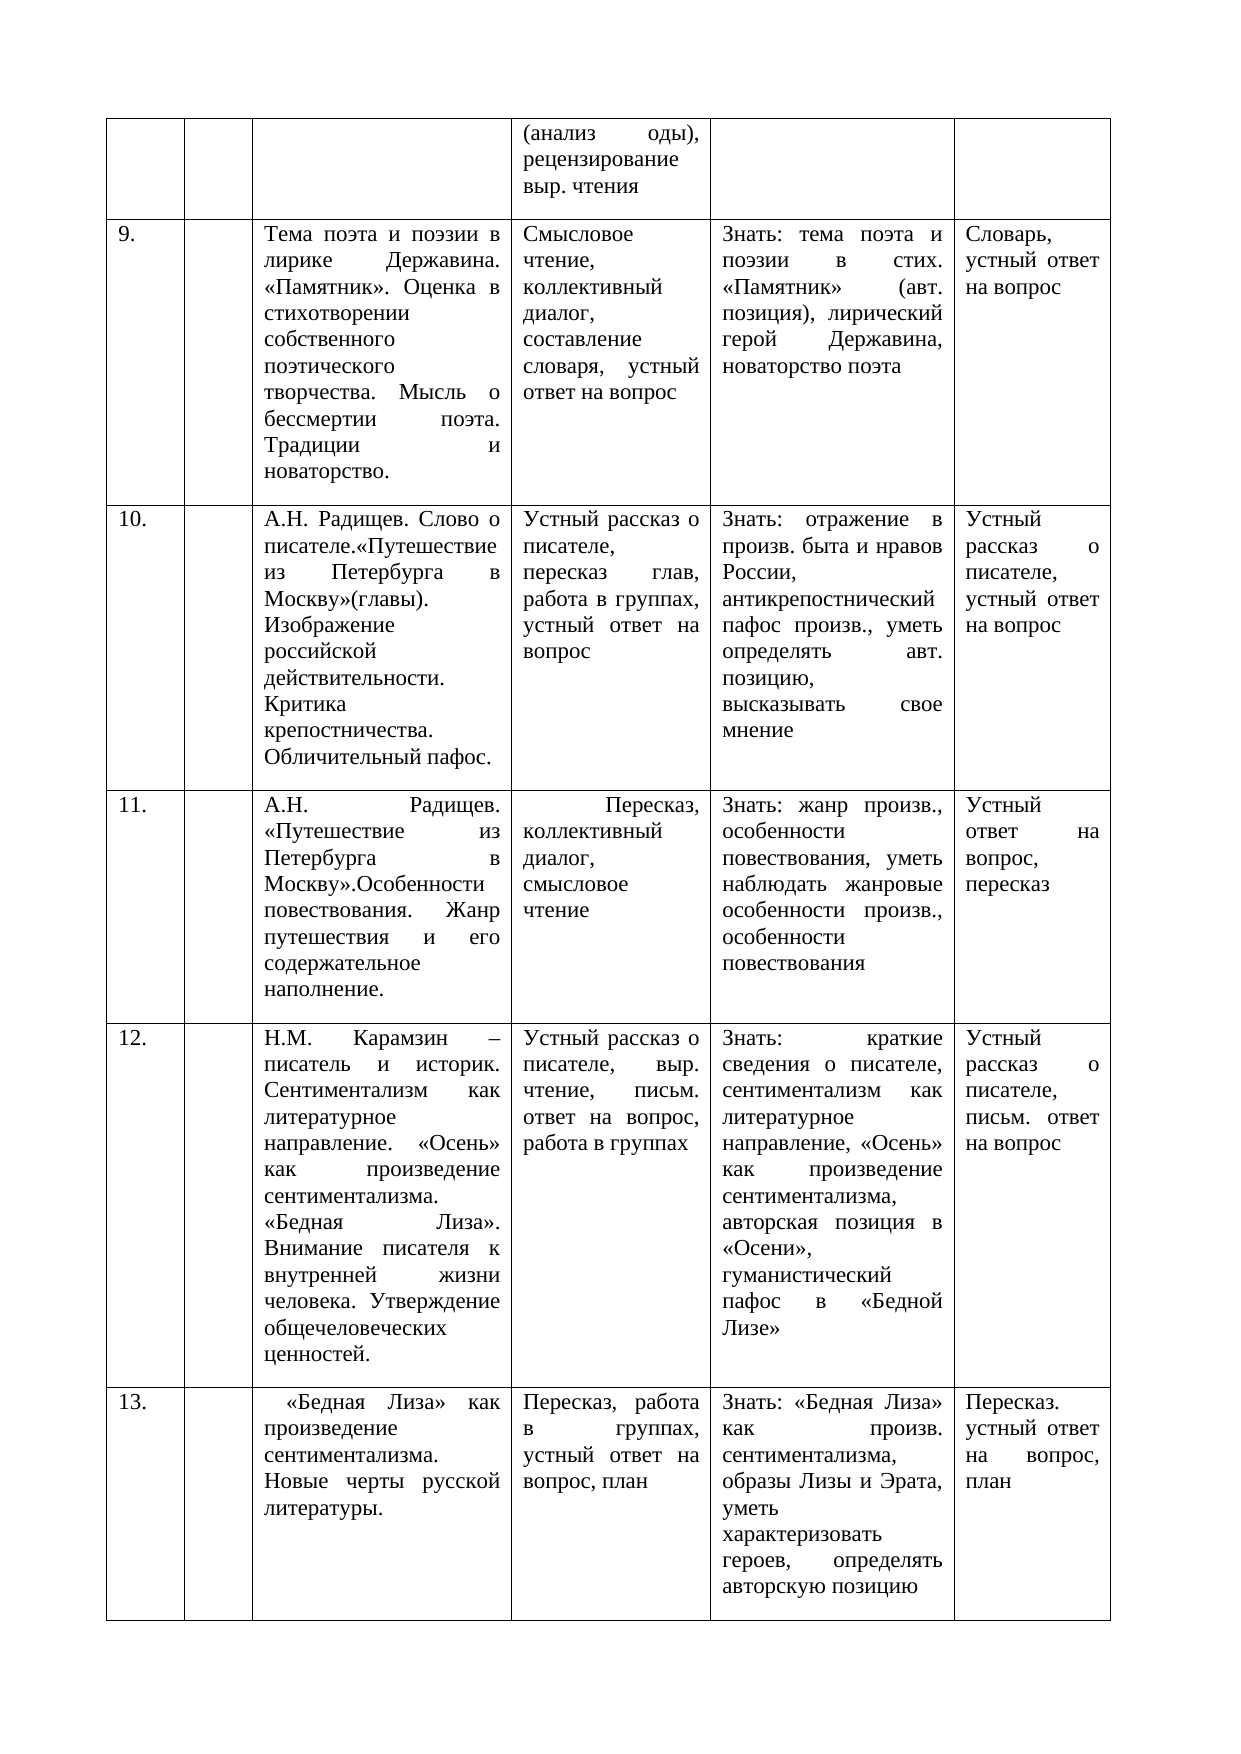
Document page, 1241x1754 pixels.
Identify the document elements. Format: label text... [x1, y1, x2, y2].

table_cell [253, 119, 511, 219]
table_cell Знать: отражение в произв. быта и нравов России, антикрепостнический пафос произв., уметь определять авт. позицию, высказывать свое мнение [711, 506, 954, 790]
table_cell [512, 119, 710, 219]
table_cell Устный ответ на вопрос, пересказ [955, 791, 1110, 1023]
table_cell 8. [107, 119, 184, 219]
table_cell Н.М. Карамзин – писатель и историк. Сентиментализм как литературное направление. «Осень» как произведение сентиментализма. «Бедная Лиза». Внимание писателя к внутренней жизни человека. Утверждение общечеловеческих ценностей. [253, 1024, 511, 1387]
table_cell «Бедная Лиза» как произведение сентиментализма. Новые черты русской литературы. [253, 1388, 511, 1620]
table_cell [185, 1024, 252, 1387]
table_cell Устный рассказ о писателе, устный ответ на вопрос [955, 506, 1110, 790]
table_cell Устный рассказ о писателе, письм. ответ на вопрос [955, 1024, 1110, 1387]
table_cell Тема поэта и поэзии в лирике Державина. «Памятник». Оценка в стихотворении собственного поэтического творчества. Мысль о бессмертии поэта. Традиции и новаторство. [253, 220, 511, 504]
table_cell [185, 506, 252, 790]
table_cell [185, 1388, 252, 1620]
table_cell 13. [107, 1388, 184, 1620]
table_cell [711, 119, 954, 219]
table_cell [185, 791, 252, 1023]
table_cell Устный рассказ о писателе, пересказ глав, работа в группах, устный ответ на вопрос [512, 506, 710, 790]
table_cell 12. [107, 1024, 184, 1387]
table_cell Смысловое чтение, коллективный диалог, составление словаря, устный ответ на вопрос [512, 220, 710, 504]
table_cell Знать: тема поэта и поэзии в стих. «Памятник» (авт. позиция), лирический герой Державина, новаторство поэта [711, 220, 954, 504]
table_cell [185, 119, 252, 219]
table_cell 10. [107, 506, 184, 790]
table_cell Знать: «Бедная Лиза» как произв. сентиментализма, образы Лизы и Эрата, уметь характеризовать героев, определять авторскую позицию [711, 1388, 954, 1620]
table_cell 11. [107, 791, 184, 1023]
table_cell [185, 220, 252, 504]
table_cell Устный рассказ о писателе, выр. чтение, письм. ответ на вопрос, работа в группах [512, 1024, 710, 1387]
table_cell Пересказ, коллективный диалог, смысловое чтение [512, 791, 710, 1023]
table_cell Знать: жанр произв., особенности повествования, уметь наблюдать жанровые особенности произв., особенности повествования [711, 791, 954, 1023]
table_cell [955, 119, 1110, 219]
table_cell Словарь, устный ответ на вопрос [955, 220, 1110, 504]
table_cell Пересказ. устный ответ на вопрос, план [955, 1388, 1110, 1620]
table_cell Пересказ, работа в группах, устный ответ на вопрос, план [512, 1388, 710, 1620]
table_cell Знать: краткие сведения о писателе, сентиментализм как литературное направление, «Осень» как произведение сентиментализма, авторская позиция в «Осени», гуманистический пафос в «Бедной Лизе» [711, 1024, 954, 1387]
table_cell А.Н. Радищев. «Путешествие из Петербурга в Москву».Особенности повествования. Жанр путешествия и его содержательное наполнение. [253, 791, 511, 1023]
table_cell А.Н. Радищев. Слово о писателе.«Путешествие из Петербурга в Москву»(главы). Изображение российской действительности. Критика крепостничества. Обличительный пафос. [253, 506, 511, 790]
table_cell 9. [107, 220, 184, 504]
